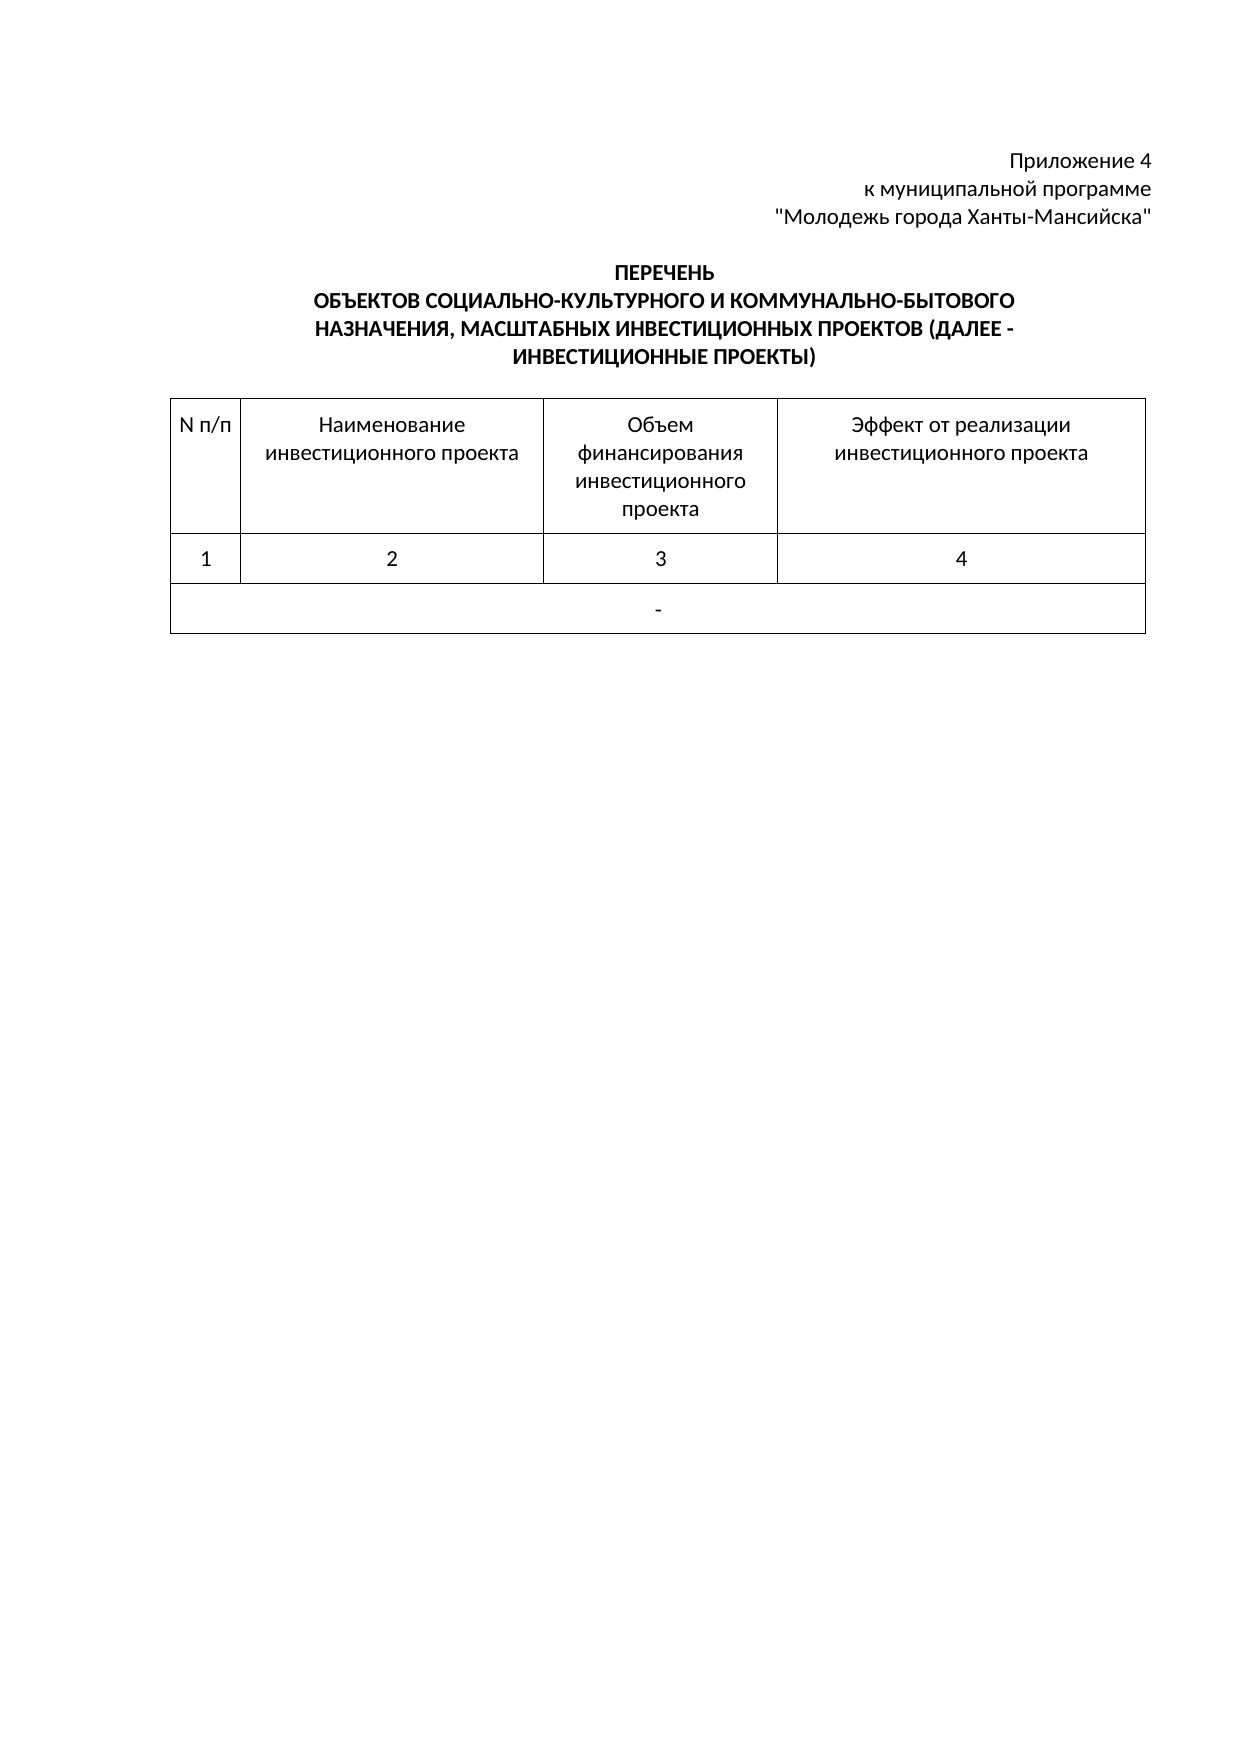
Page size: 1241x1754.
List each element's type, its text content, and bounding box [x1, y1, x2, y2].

table_header Наименование инвестиционного проекта [241, 399, 543, 533]
text "Молодежь города Ханты-Мансийска" [177, 202, 1152, 230]
table_header N п/п [171, 399, 240, 533]
title ПЕРЕЧЕНЬ [177, 258, 1152, 286]
title ОБЪЕКТОВ СОЦИАЛЬНО-КУЛЬТУРНОГО И КОММУНАЛЬНО-БЫТОВОГО [177, 286, 1152, 314]
text к муниципальной программе [177, 174, 1152, 202]
table_cell 4 [778, 534, 1145, 583]
title НАЗНАЧЕНИЯ, МАСШТАБНЫХ ИНВЕСТИЦИОННЫХ ПРОЕКТОВ (ДАЛЕЕ - [177, 314, 1152, 342]
title ИНВЕСТИЦИОННЫЕ ПРОЕКТЫ) [177, 342, 1152, 370]
table_header Эффект от реализации инвестиционного проекта [778, 399, 1145, 533]
text Приложение 4 [177, 146, 1152, 174]
table_cell 1 [171, 534, 240, 583]
table_cell 2 [241, 534, 543, 583]
table_cell - [171, 584, 1145, 633]
table_header Объем финансирования инвестиционного проекта [544, 399, 777, 533]
table_cell 3 [544, 534, 777, 583]
